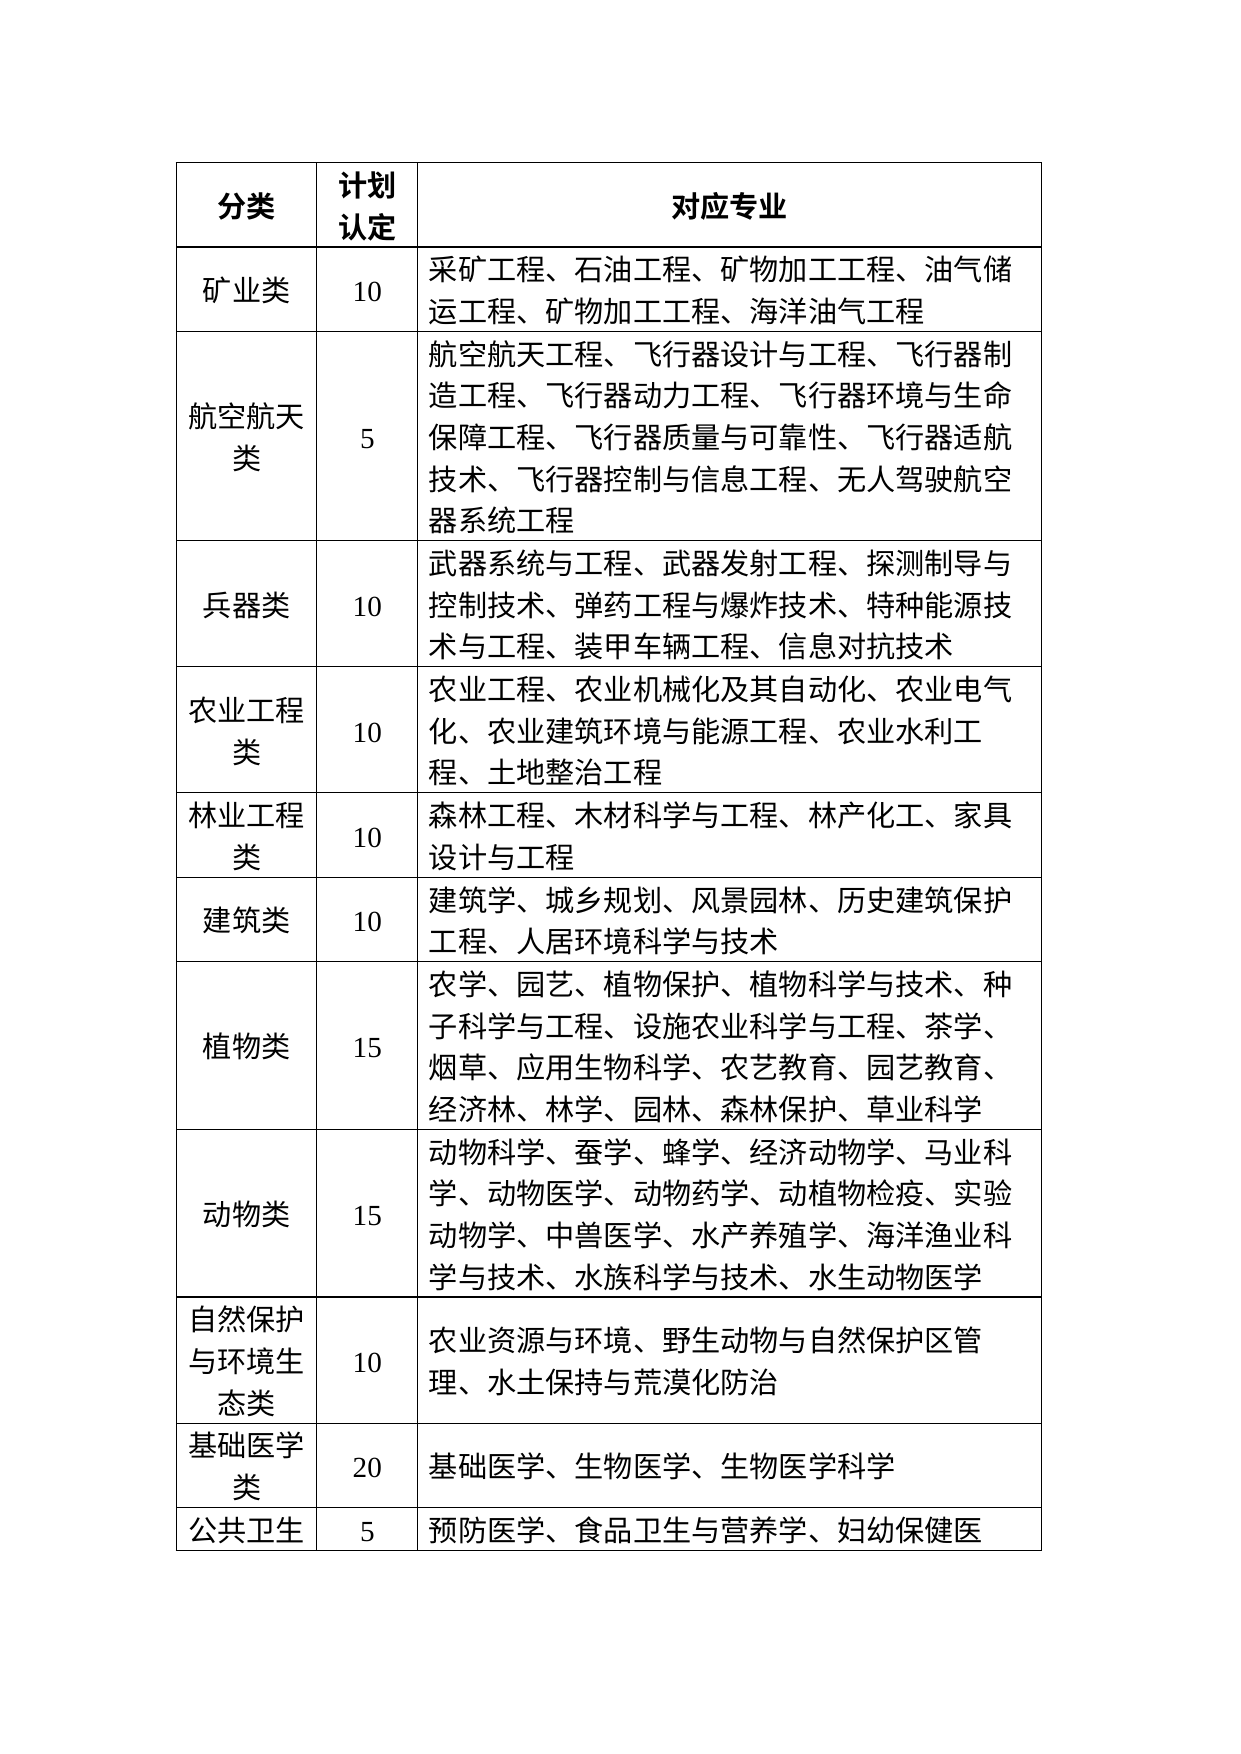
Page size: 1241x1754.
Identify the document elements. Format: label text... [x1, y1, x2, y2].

table_cell 10 [317, 793, 417, 877]
table_cell 建筑类 [177, 878, 316, 961]
table_cell 15 [317, 1130, 417, 1296]
table_cell 自然保护与环境生态类 [177, 1298, 316, 1422]
table_cell 矿业类 [177, 248, 316, 331]
table_cell 武器系统与工程、武器发射工程、探测制导与控制技术、弹药工程与爆炸技术、特种能源技术与工程、装甲车辆工程、信息对抗技术 [418, 541, 1041, 666]
table_header 计划认定 [317, 163, 417, 246]
table_cell 15 [317, 962, 417, 1129]
table_cell 兵器类 [177, 541, 316, 666]
table_header 分类 [177, 163, 316, 246]
table_cell 植物类 [177, 962, 316, 1129]
table_header 对应专业 [418, 163, 1041, 246]
table_cell 动物科学、蚕学、蜂学、经济动物学、马业科学、动物医学、动物药学、动植物检疫、实验动物学、中兽医学、水产养殖学、海洋渔业科学与技术、水族科学与技术、水生动物医学 [418, 1130, 1041, 1296]
table_cell 基础医学、生物医学、生物医学科学 [418, 1424, 1041, 1507]
table_cell 10 [317, 667, 417, 792]
table_cell 5 [317, 1508, 417, 1549]
table_cell 航空航天类 [177, 332, 316, 540]
table_cell 基础医学类 [177, 1424, 316, 1507]
table_cell 20 [317, 1424, 417, 1507]
table_cell 建筑学、城乡规划、风景园林、历史建筑保护工程、人居环境科学与技术 [418, 878, 1041, 961]
table_cell 农学、园艺、植物保护、植物科学与技术、种子科学与工程、设施农业科学与工程、茶学、烟草、应用生物科学、农艺教育、园艺教育、经济林、林学、园林、森林保护、草业科学 [418, 962, 1041, 1129]
table_cell 10 [317, 1298, 417, 1422]
table_cell 预防医学、食品卫生与营养学、妇幼保健医学、卫生监督、全球健康学 [418, 1508, 1041, 1549]
table_cell 农业资源与环境、野生动物与自然保护区管理、水土保持与荒漠化防治 [418, 1298, 1041, 1422]
table_cell 10 [317, 248, 417, 331]
table_cell 10 [317, 878, 417, 961]
table_cell 森林工程、木材科学与工程、林产化工、家具设计与工程 [418, 793, 1041, 877]
table_cell 农业工程类 [177, 667, 316, 792]
table_cell 10 [317, 541, 417, 666]
table_cell 农业工程、农业机械化及其自动化、农业电气化、农业建筑环境与能源工程、农业水利工程、土地整治工程 [418, 667, 1041, 792]
table_cell 采矿工程、石油工程、矿物加工工程、油气储运工程、矿物加工工程、海洋油气工程 [418, 248, 1041, 331]
table_cell 5 [317, 332, 417, 540]
table_cell 公共卫生与预防医学类 [177, 1508, 316, 1549]
table_cell 林业工程类 [177, 793, 316, 877]
table_cell 动物类 [177, 1130, 316, 1296]
table_cell 航空航天工程、飞行器设计与工程、飞行器制造工程、飞行器动力工程、飞行器环境与生命保障工程、飞行器质量与可靠性、飞行器适航技术、飞行器控制与信息工程、无人驾驶航空器系统工程 [418, 332, 1041, 540]
